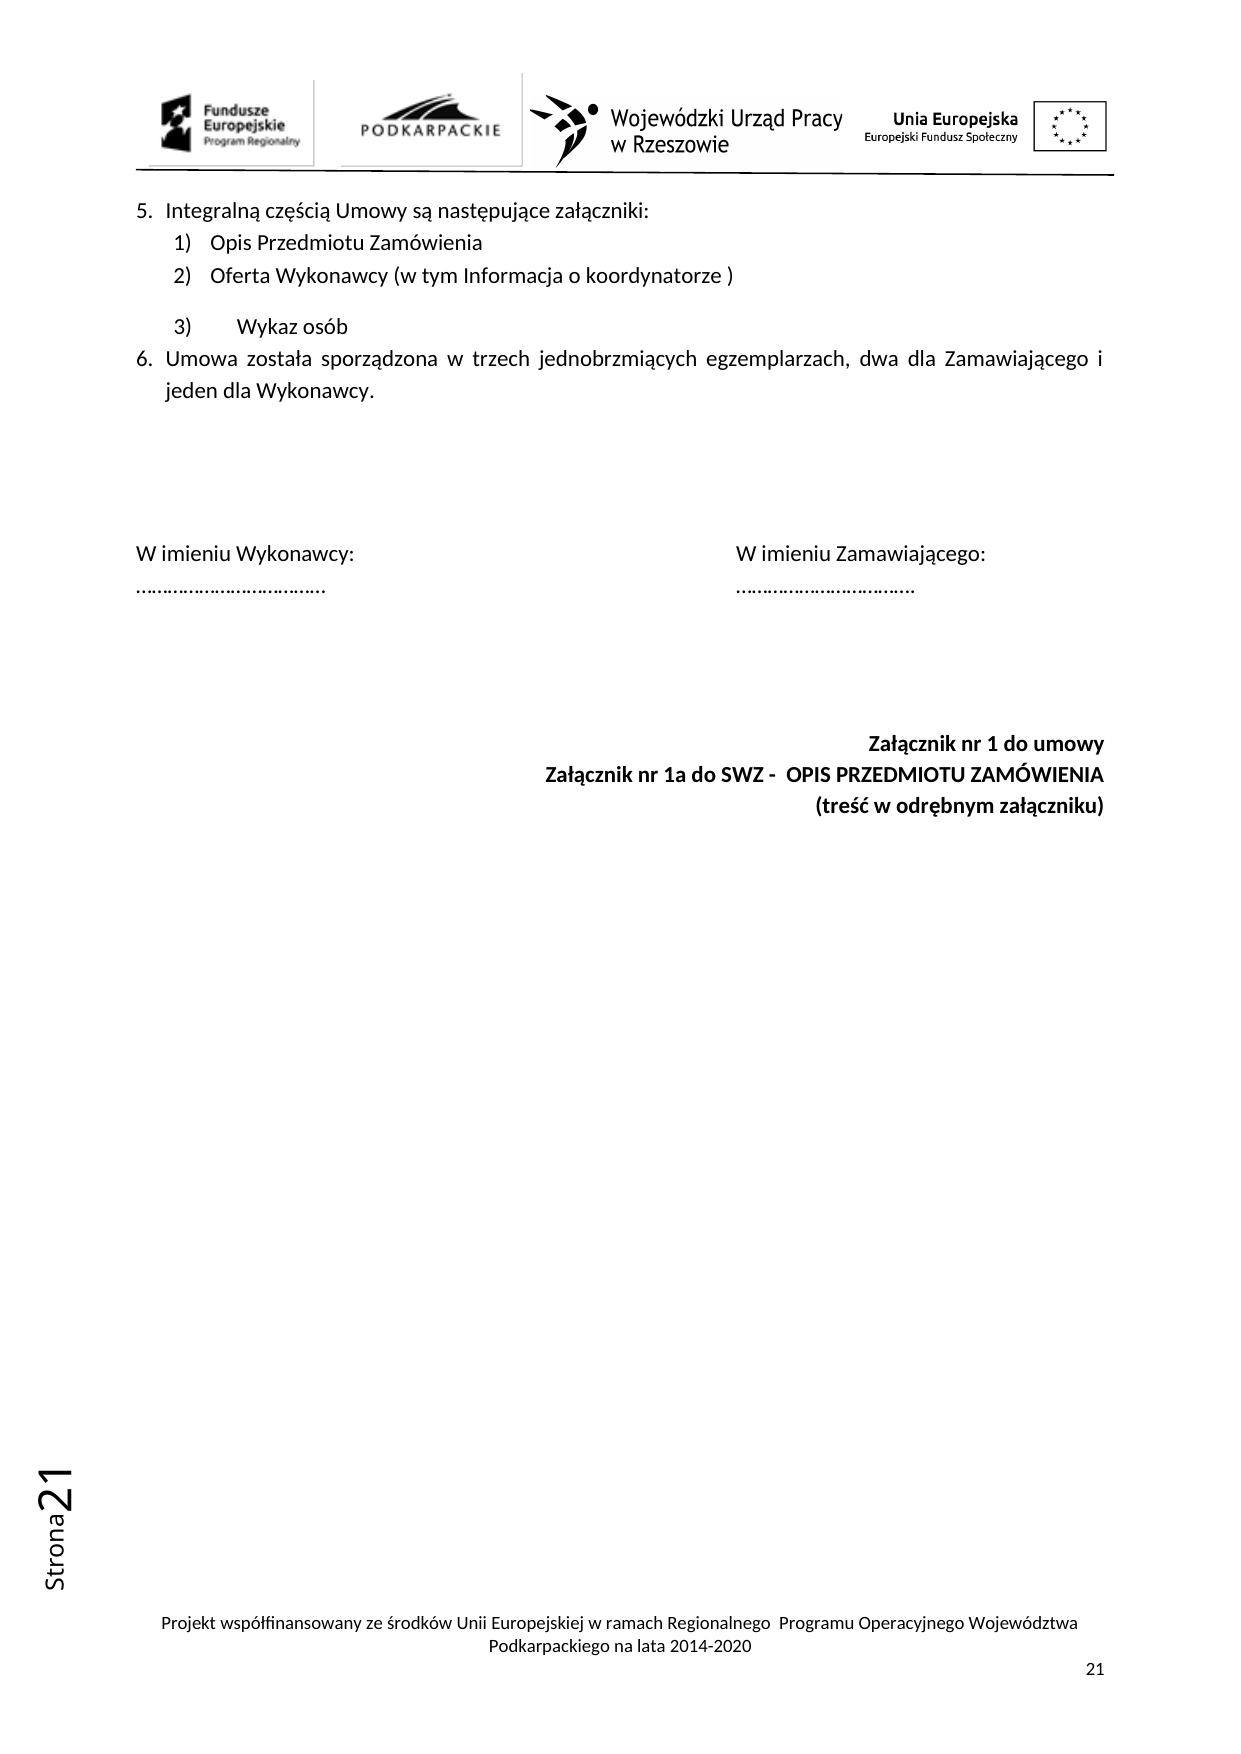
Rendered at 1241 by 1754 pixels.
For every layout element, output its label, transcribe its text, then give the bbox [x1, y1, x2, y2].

text Załącznik nr 1 do umowy [136, 729, 1104, 757]
list Umowa została sporządzona w trzech jednobrzmiących egzemplarzach, dwa dla Zamawiającego i jeden dla Wykonawcy. [136, 344, 1104, 404]
list Wykaz osób [173, 312, 1104, 340]
text W imieniu Wykonawcy: W imieniu Zamawiającego: [136, 539, 1104, 567]
list Integralną częścią Umowy są następujące załączniki: [136, 196, 1104, 224]
picture [848, 84, 1122, 168]
picture [529, 95, 843, 168]
text (treść w odrębnym załączniku) [136, 791, 1104, 819]
picture [340, 73, 524, 168]
picture [148, 80, 316, 168]
list Opis Przedmiotu Zamówienia [173, 228, 1104, 257]
text ……………………………… ……………………………. [136, 571, 1104, 599]
text Załącznik nr 1a do SWZ - OPIS PRZEDMIOTU ZAMÓWIENIA [136, 760, 1104, 788]
list Oferta Wykonawcy (w tym Informacja o koordynatorze ) [173, 261, 1104, 289]
